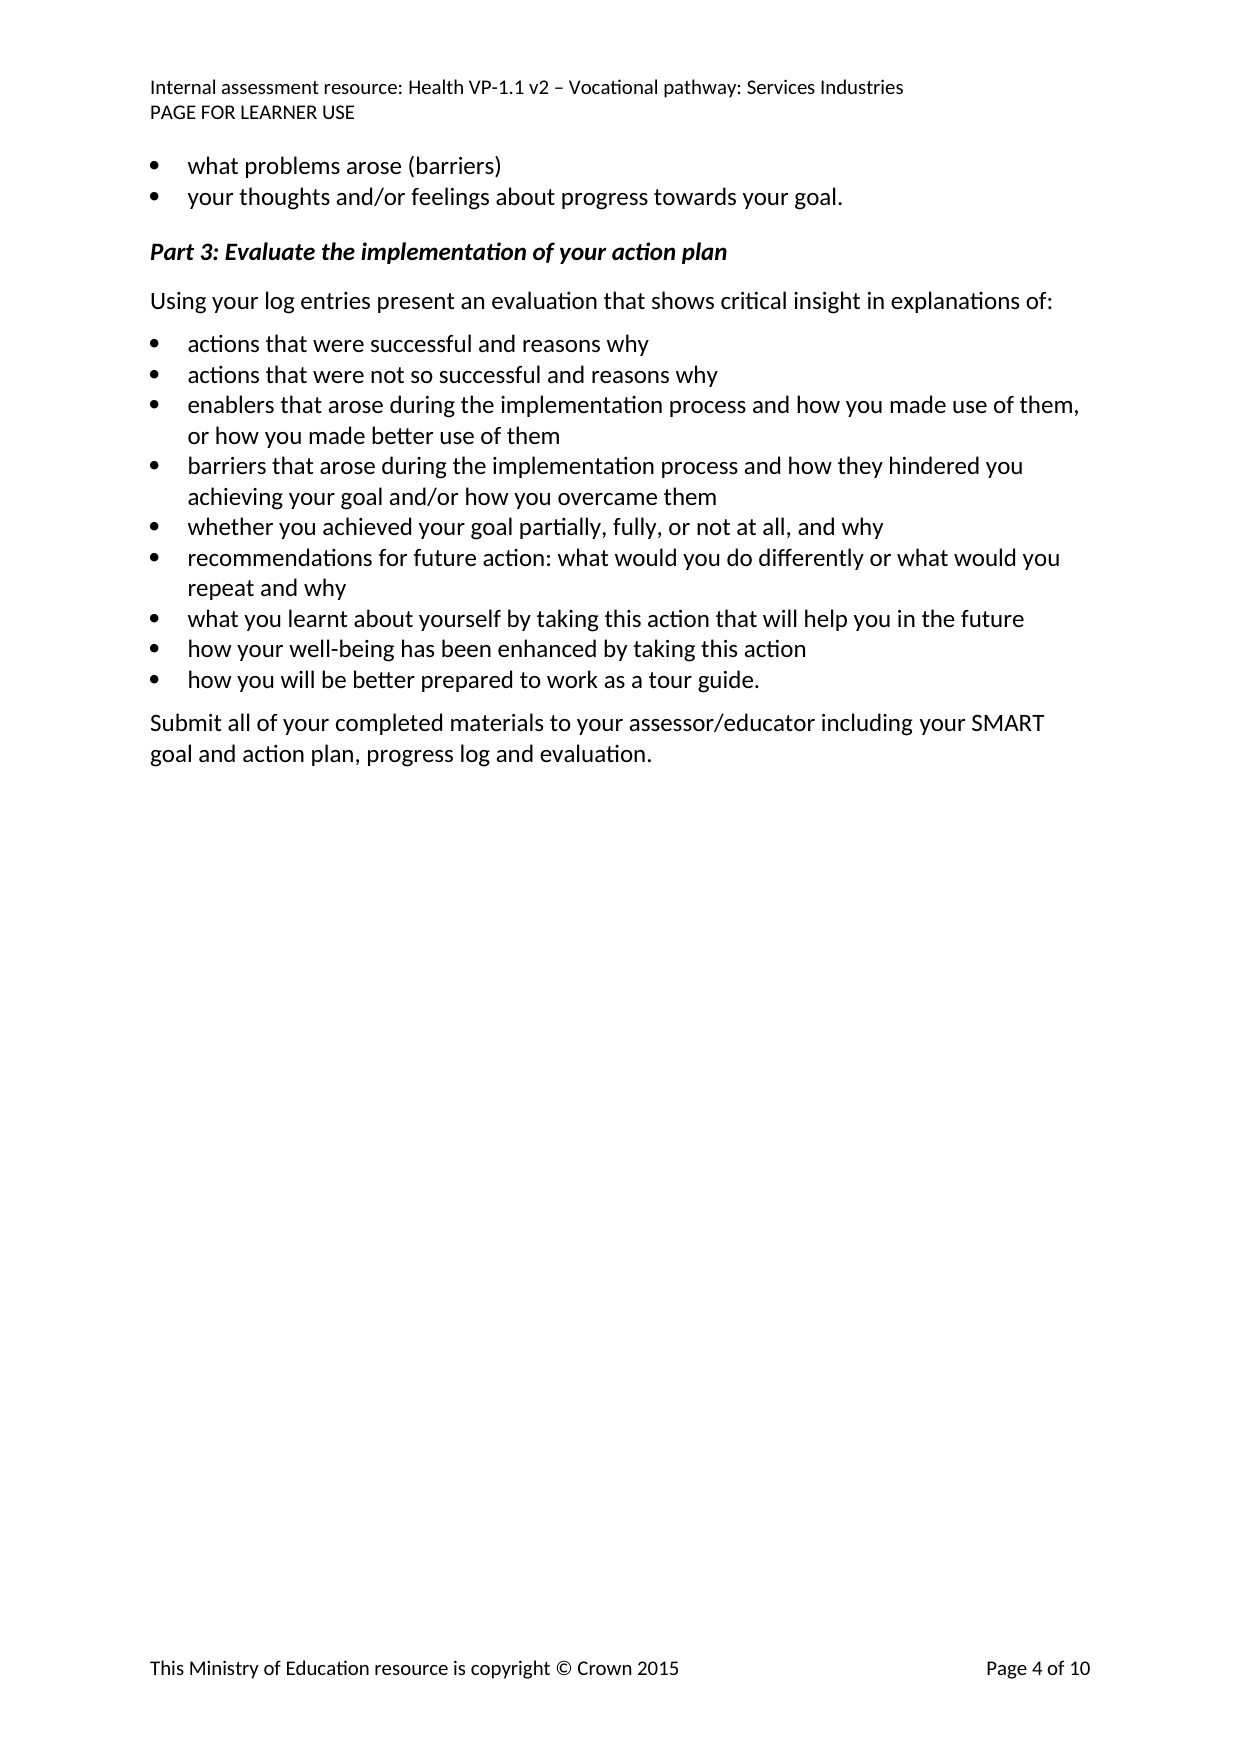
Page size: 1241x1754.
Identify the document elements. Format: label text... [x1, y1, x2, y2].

text how you will be better prepared to work as a tour guide. [150, 664, 1090, 695]
subtitle Part 3: Evaluate the implementation of your action plan [150, 236, 1090, 267]
text recommendations for future action: what would you do differently or what would you repeat and why [150, 542, 1090, 603]
text enablers that arose during the implementation process and how you made use of them, or how you made better use of them [150, 389, 1090, 451]
text barriers that arose during the implementation process and how they hindered you achieving your goal and/or how you overcame them [150, 451, 1090, 512]
text how your well-being has been enhanced by taking this action [150, 634, 1090, 664]
text whether you achieved your goal partially, fully, or not at all, and why [150, 512, 1090, 542]
text your thoughts and/or feelings about progress towards your goal. [150, 181, 1090, 211]
text what you learnt about yourself by taking this action that will help you in the future [150, 603, 1090, 634]
text what problems arose (barriers) [150, 150, 1090, 181]
text Submit all of your completed materials to your assessor/educator including your SMART goal and action plan, progress log and evaluation. [150, 707, 1090, 768]
text Using your log entries present an evaluation that shows critical insight in explanations of: [150, 285, 1090, 316]
text actions that were successful and reasons why [150, 328, 1090, 359]
text actions that were not so successful and reasons why [150, 359, 1090, 389]
